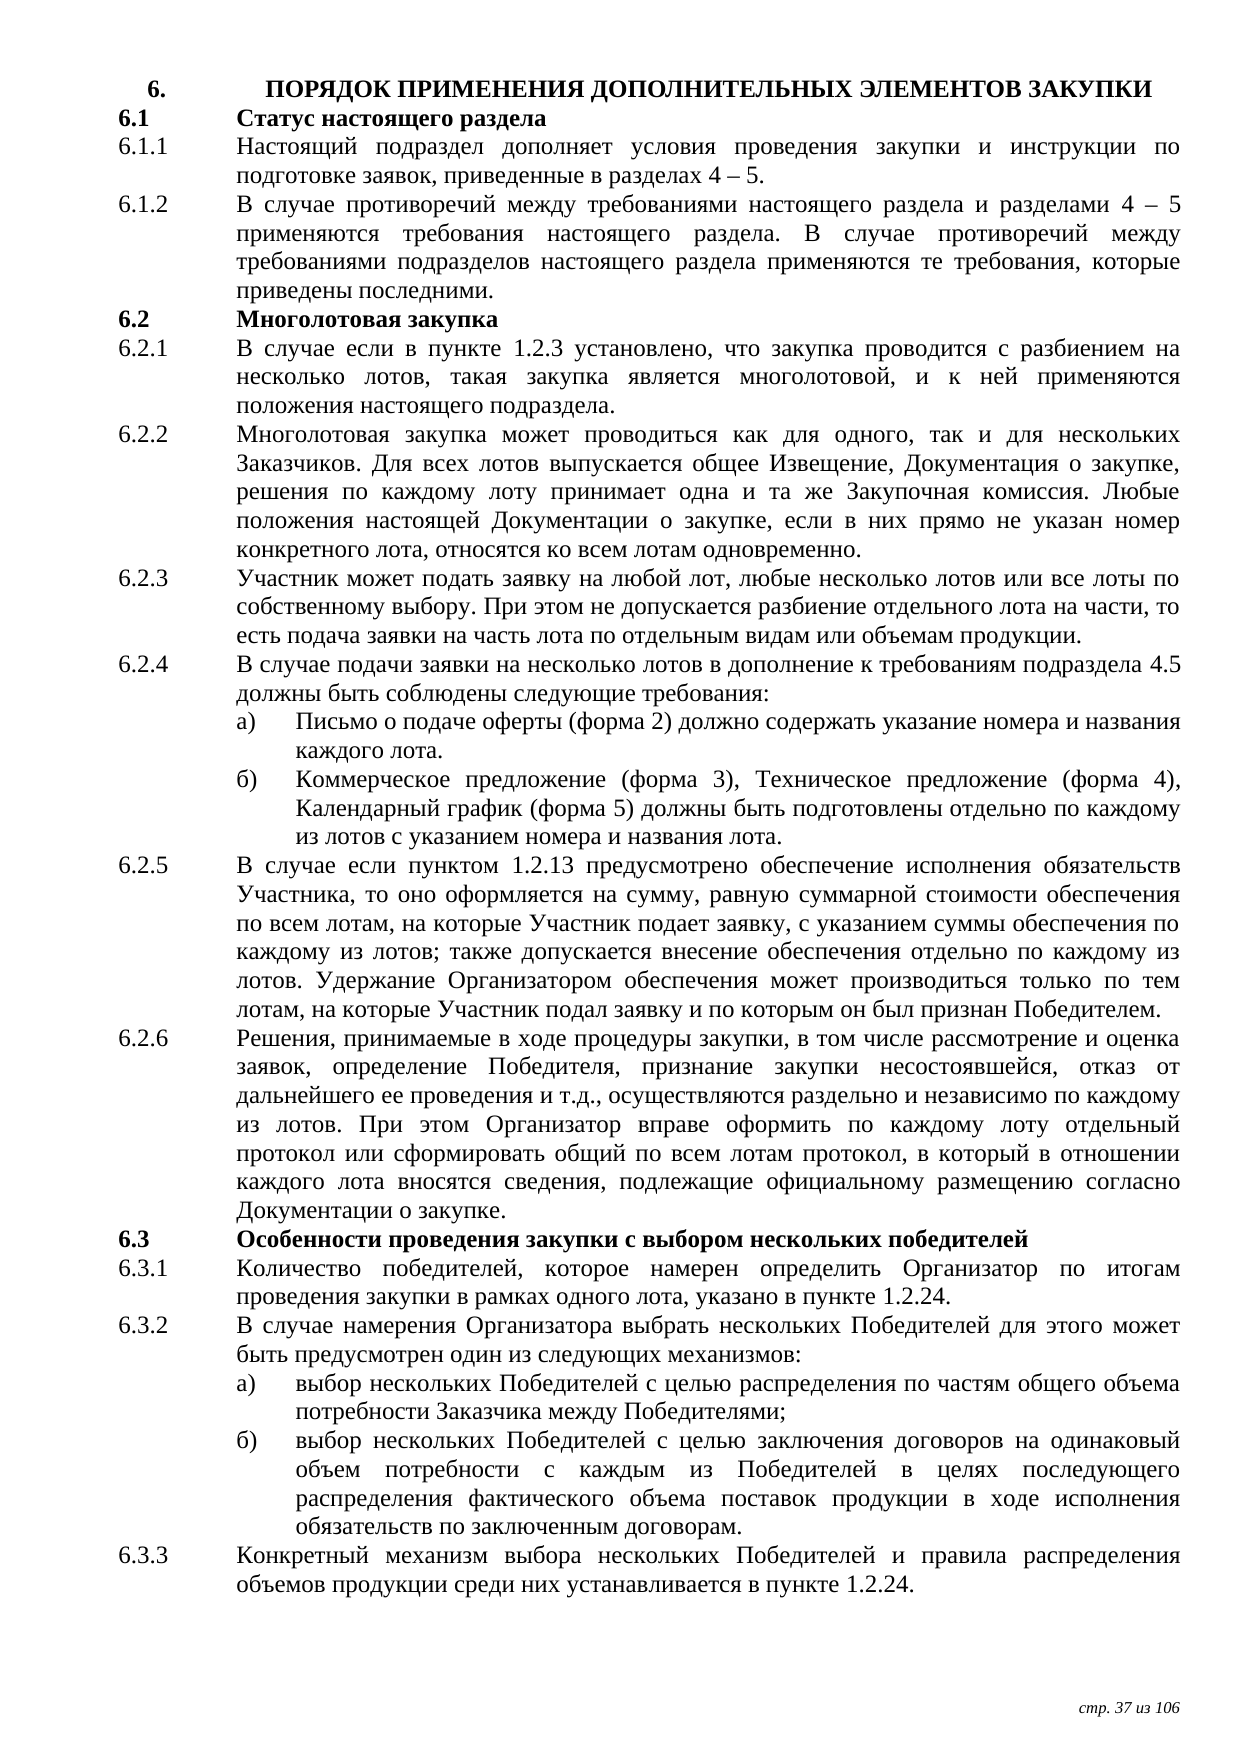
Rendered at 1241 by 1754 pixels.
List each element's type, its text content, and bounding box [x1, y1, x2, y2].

list Многолотовая закупка может проводиться как для одного, так и для нескольких Заказчиков. Для всех лотов выпускается общее Извещение, Документация о закупке, решения по каждому лоту принимает одна и та же Закупочная комиссия. Любые положения настоящей Документации о закупке, если в них прямо не указан номер конкретного лота, относятся ко всем лотам одновременно. [118, 419, 1181, 563]
list В случае если пунктом 1.2.13 предусмотрено обеспечение исполнения обязательств Участника, то оно оформляется на сумму, равную суммарной стоимости обеспечения по всем лотам, на которые Участник подает заявку, с указанием суммы обеспечения по каждому из лотов; также допускается внесение обеспечения отдельно по каждому из лотов. Удержание Организатором обеспечения может производиться только по тем лотам, на которые Участник подал заявку и по которым он был признан Победителем. [118, 850, 1181, 1023]
subtitle ПОРЯДОК ПРИМЕНЕНИЯ ДОПОЛНИТЕЛЬНЫХ ЭЛЕМЕНТОВ ЗАКУПКИ [118, 74, 1181, 103]
text Письмо о подаче оферты (форма 2) должно содержать указание номера и названия каждого лота. [236, 706, 1181, 764]
subtitle Статус настоящего раздела [118, 103, 1181, 131]
text Коммерческое предложение (форма 3), Техническое предложение (форма 4), Календарный график (форма 5) должны быть подготовлены отдельно по каждому из лотов с указанием номера и названия лота. [236, 764, 1181, 850]
list Участник может подать заявку на любой лот, любые несколько лотов или все лоты по собственному выбору. При этом не допускается разбиение отдельного лота на части, то есть подача заявки на часть лота по отдельным видам или объемам продукции. [118, 563, 1181, 649]
text Настоящий подраздел дополняет условия проведения закупки и инструкции по подготовке заявок, приведенные в разделах 4 – 5. [118, 131, 1181, 189]
text Конкретный механизм выбора нескольких Победителей и правила распределения объемов продукции среди них устанавливается в пункте 1.2.24. [118, 1540, 1181, 1598]
text выбор нескольких Победителей с целью заключения договоров на одинаковый объем потребности с каждым из Победителей в целях последующего распределения фактического объема поставок продукции в ходе исполнения обязательств по заключенным договорам. [236, 1425, 1181, 1540]
subtitle Многолотовая закупка [118, 304, 1181, 333]
text В случае намерения Организатора выбрать нескольких Победителей для этого может быть предусмотрен один из следующих механизмов: [118, 1310, 1181, 1368]
text Количество победителей, которое намерен определить Организатор по итогам проведения закупки в рамках одного лота, указано в пункте 1.2.24. [118, 1253, 1181, 1310]
list Решения, принимаемые в ходе процедуры закупки, в том числе рассмотрение и оценка заявок, определение Победителя, признание закупки несостоявшейся, отказ от дальнейшего ее проведения и т.д., осуществляются раздельно и независимо по каждому из лотов. При этом Организатор вправе оформить по каждому лоту отдельный протокол или сформировать общий по всем лотам протокол, в который в отношении каждого лота вносятся сведения, подлежащие официальному размещению согласно Документации о закупке. [118, 1023, 1181, 1224]
list В случае если в пункте 1.2.3 установлено, что закупка проводится с разбиением на несколько лотов, такая закупка является многолотовой, и к ней применяются положения настоящего подраздела. [118, 333, 1181, 419]
list В случае подачи заявки на несколько лотов в дополнение к требованиям подраздела 4.5 должны быть соблюдены следующие требования: [118, 649, 1181, 706]
text В случае противоречий между требованиями настоящего раздела и разделами 4 – 5 применяются требования настоящего раздела. В случае противоречий между требованиями подразделов настоящего раздела применяются те требования, которые приведены последними. [118, 189, 1181, 304]
subtitle Особенности проведения закупки с выбором нескольких победителей [118, 1224, 1181, 1253]
text выбор нескольких Победителей с целью распределения по частям общего объема потребности Заказчика между Победителями; [236, 1368, 1181, 1425]
